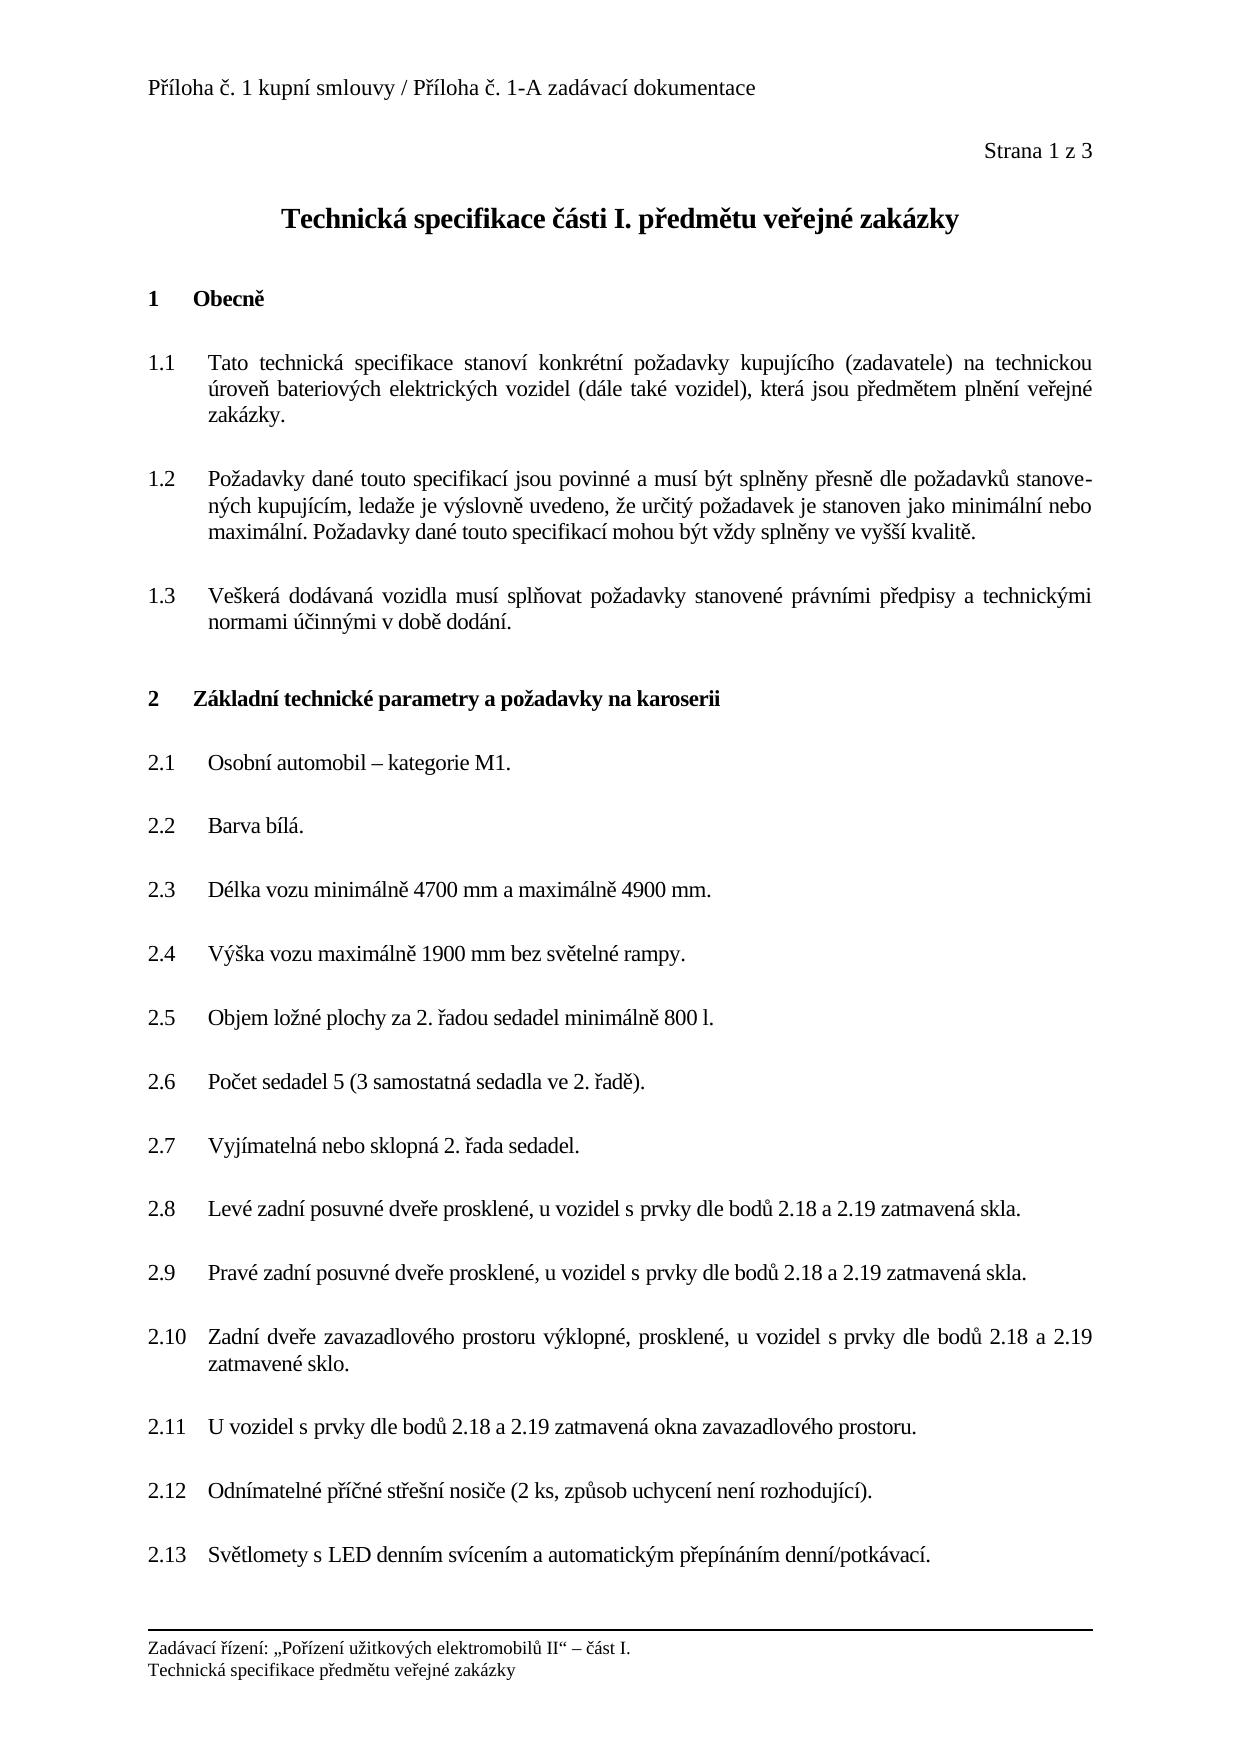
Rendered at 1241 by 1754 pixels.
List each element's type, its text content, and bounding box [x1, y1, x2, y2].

text Technická specifikace části I. předmětu veřejné zakázky [148, 201, 1093, 235]
subtitle Požadavky dané touto specifikací jsou povinné a musí být splněny přesně dle požadavků stanovených kupujícím, ledaže je výslovně uvedeno, že určitý požadavek je stanoven jako minimální nebo maximální. Požadavky dané touto specifikací mohou být vždy splněny ve vyšší kvalitě. [148, 465, 1093, 544]
subtitle Pravé zadní posuvné dveře prosklené, u vozidel s prvky dle bodů 2.18 a 2.19 zatmavená skla. [148, 1259, 1093, 1286]
subtitle Tato technická specifikace stanoví konkrétní požadavky kupujícího (zadavatele) na technickou úroveň bateriových elektrických vozidel (dále také vozidel), která jsou předmětem plnění veřejné zakázky. [148, 349, 1093, 428]
subtitle Levé zadní posuvné dveře prosklené, u vozidel s prvky dle bodů 2.18 a 2.19 zatmavená skla. [148, 1196, 1093, 1222]
subtitle Osobní automobil – kategorie M1. [148, 748, 1093, 775]
subtitle U vozidel s prvky dle bodů 2.18 a 2.19 zatmavená okna zavazadlového prostoru. [148, 1413, 1093, 1440]
subtitle Základní technické parametry a požadavky na karoserii [148, 685, 1093, 711]
subtitle Obecně [148, 285, 1093, 311]
subtitle Zadní dveře zavazadlového prostoru výklopné, prosklené, u vozidel s prvky dle bodů 2.18 a 2.19 zatmavené sklo. [148, 1323, 1093, 1376]
subtitle Výška vozu maximálně 1900 mm bez světelné rampy. [148, 940, 1093, 966]
subtitle Světlomety s LED denním svícením a automatickým přepínáním denní/potkávací. [148, 1541, 1093, 1567]
subtitle Délka vozu minimálně 4700 mm a maximálně 4900 mm. [148, 876, 1093, 903]
subtitle Objem ložné plochy za 2. řadou sedadel minimálně 800 l. [148, 1004, 1093, 1030]
subtitle Veškerá dodávaná vozidla musí splňovat požadavky stanovené právními předpisy a technickými normami účinnými v době dodání. [148, 582, 1093, 635]
subtitle Počet sedadel 5 (3 samostatná sedadla ve 2. řadě). [148, 1068, 1093, 1094]
subtitle Odnímatelné příčné střešní nosiče (2 ks, způsob uchycení není rozhodující). [148, 1477, 1093, 1504]
subtitle Vyjímatelná nebo sklopná 2. řada sedadel. [148, 1132, 1093, 1158]
subtitle Barva bílá. [148, 812, 1093, 839]
